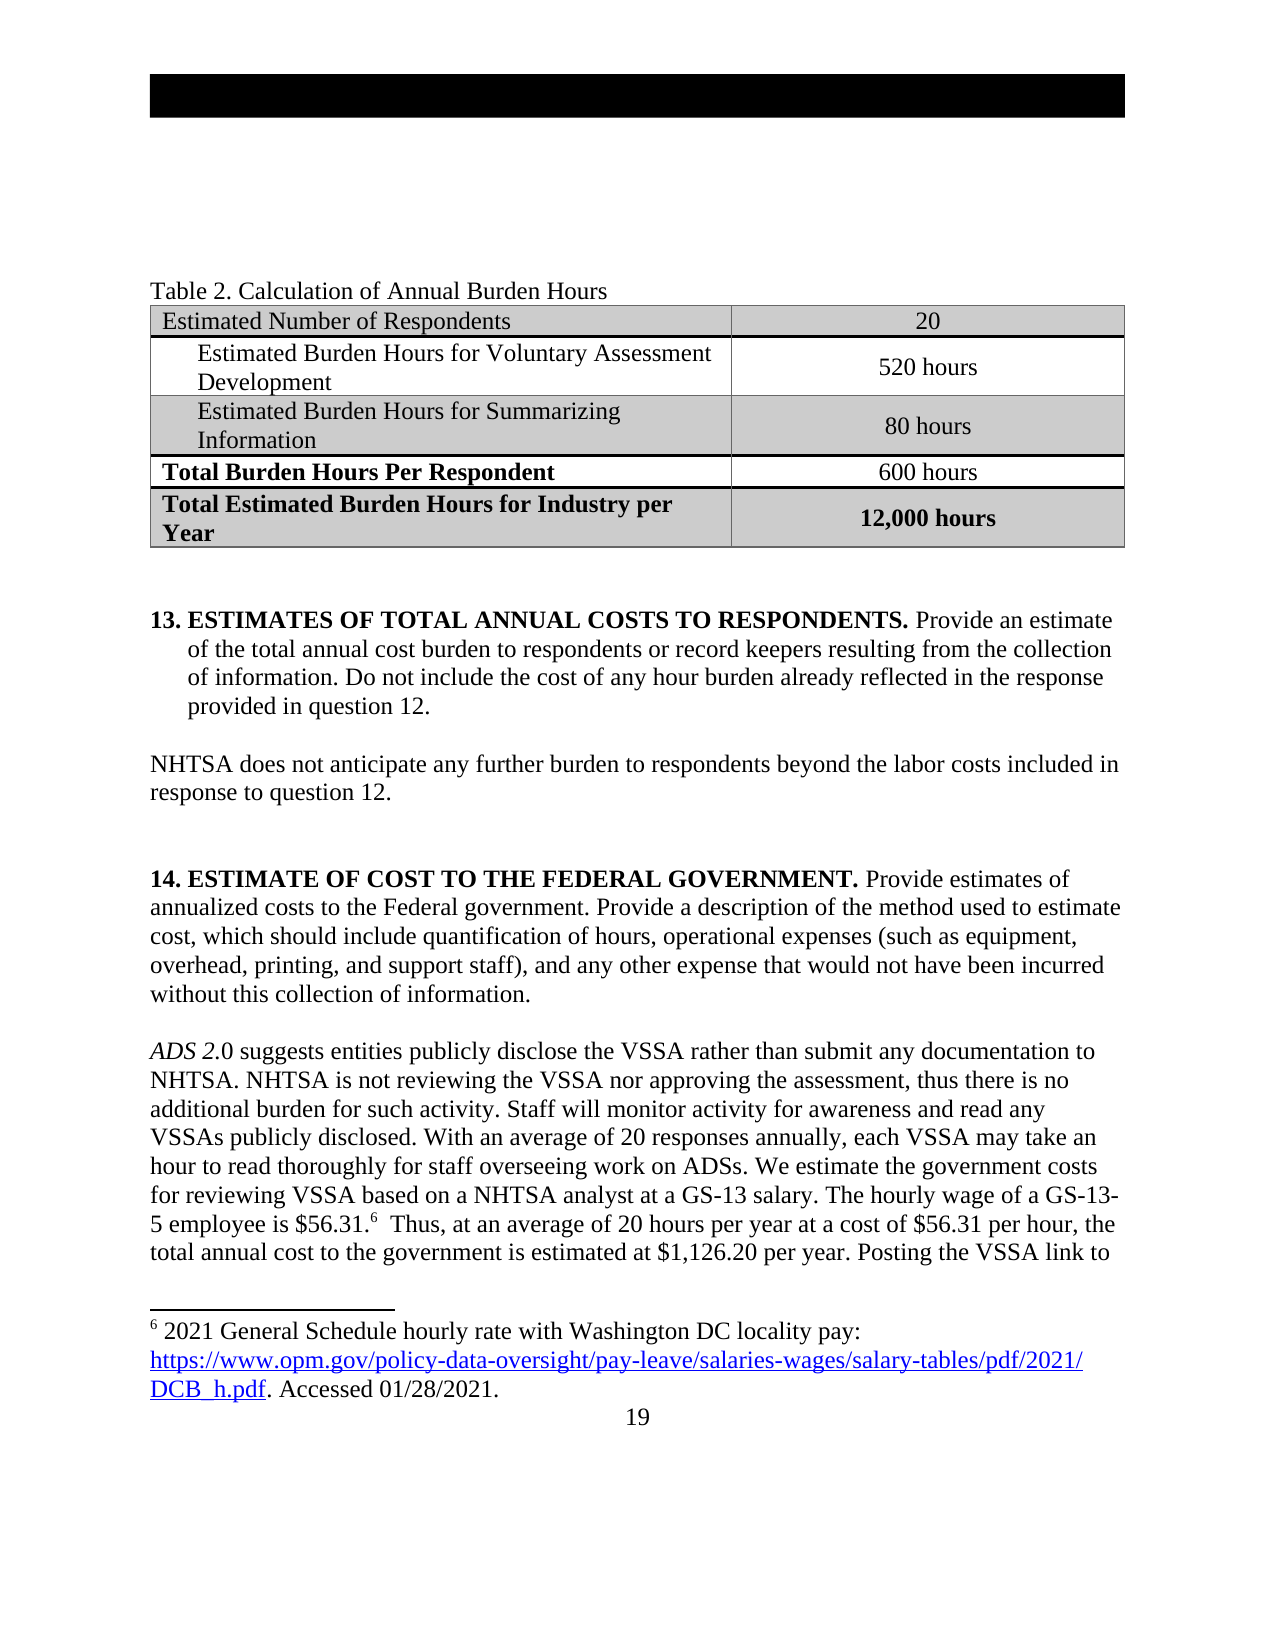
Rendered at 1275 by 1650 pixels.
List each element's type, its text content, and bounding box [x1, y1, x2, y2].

text Table 2. Calculation of Annual Burden Hours [150, 276, 1125, 305]
table_header 20 [732, 306, 1124, 335]
table_cell Total Burden Hours Per Respondent [151, 457, 731, 486]
table_header Estimated Number of Respondents [151, 306, 731, 335]
table_cell Total Estimated Burden Hours for Industry per Year [151, 489, 731, 546]
table_cell 12,000 hours [732, 489, 1124, 546]
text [150, 1036, 1125, 1266]
text NHTSA does not anticipate any further burden to respondents beyond the labor costs included in response to question 12. [150, 749, 1125, 806]
table_cell Estimated Burden Hours for Summarizing Information [151, 396, 731, 454]
table_cell 600 hours [732, 457, 1124, 486]
table_cell 520 hours [732, 338, 1124, 395]
text 14. ESTIMATE OF COST TO THE FEDERAL GOVERNMENT. Provide estimates of annualized costs to the Federal government. Provide a description of the method used to estimate cost, which should include quantification of hours, operational expenses (such as equipment, overhead, printing, and support staff), and any other expense that would not have been incurred without this collection of information. [150, 864, 1125, 1007]
table_cell 80 hours [732, 396, 1124, 454]
table_cell Estimated Burden Hours for Voluntary Assessment Development [151, 338, 731, 395]
text 13. ESTIMATES OF TOTAL ANNUAL COSTS TO RESPONDENTS. Provide an estimate of the total annual cost burden to respondents or record keepers resulting from the collection of information. Do not include the cost of any hour burden already reflected in the response provided in question 12. [150, 605, 1125, 720]
